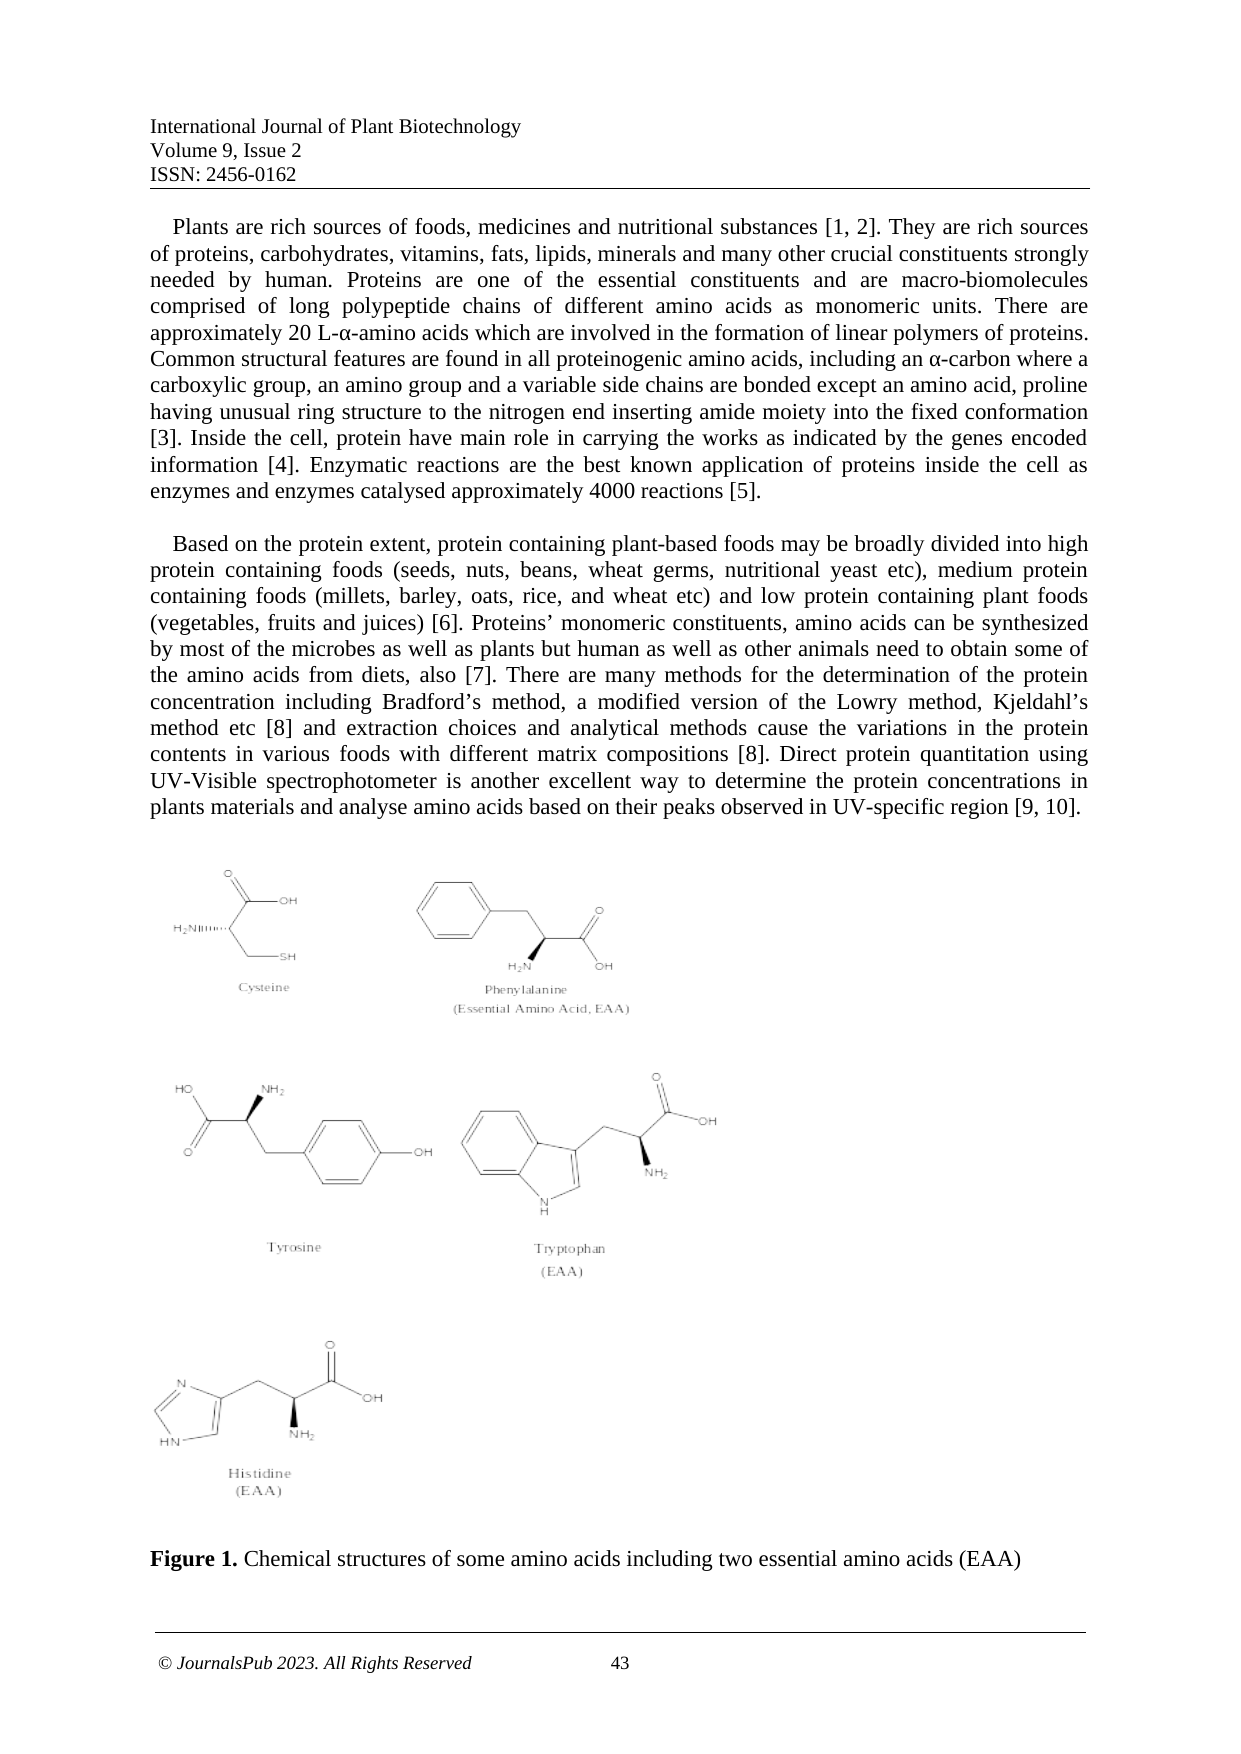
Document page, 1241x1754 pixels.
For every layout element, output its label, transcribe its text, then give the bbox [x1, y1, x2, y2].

text Plants are rich sources of foods, medicines and nutritional substances [1, 2]. They are rich sources of proteins, carbohydrates, vitamins, fats, lipids, minerals and many other crucial constituents strongly needed by human. Proteins are one of the essential constituents and are macro-biomolecules comprised of long polypeptide chains of different amino acids as monomeric units. There are approximately 20 L-α-amino acids which are involved in the formation of linear polymers of proteins. Common structural features are found in all proteinogenic amino acids, including an α-carbon where a carboxylic group, an amino group and a variable side chains are bonded except an amino acid, proline having unusual ring structure to the nitrogen end inserting amide moiety into the fixed conformation [3]. Inside the cell, protein have main role in carrying the works as indicated by the genes encoded information [4]. Enzymatic reactions are the best known application of proteins inside the cell as enzymes and enzymes catalysed approximately 4000 reactions [5]. [150, 213, 1090, 503]
text Figure 1. Chemical structures of some amino acids including two essential amino acids (EAA) [150, 1545, 1090, 1572]
text Based on the protein extent, protein containing plant-based foods may be broadly divided into high protein containing foods (seeds, nuts, beans, wheat germs, nutritional yeast etc), medium protein containing foods (millets, barley, oats, rice, and wheat etc) and low protein containing plant foods (vegetables, fruits and juices) [6]. Proteins’ monomeric constituents, amino acids can be synthesized by most of the microbes as well as plants but human as well as other animals need to obtain some of the amino acids from diets, also [7]. There are many methods for the determination of the protein concentration including Bradford’s method, a modified version of the Lowry method, Kjeldahl’s method etc [8] and extraction choices and analytical methods cause the variations in the protein contents in various foods with different matrix compositions [8]. Direct protein quantitation using UV-Visible spectrophotometer is another excellent way to determine the protein concentrations in plants materials and analyse amino acids based on their peaks observed in UV-specific region [9, 10]. [150, 530, 1090, 819]
